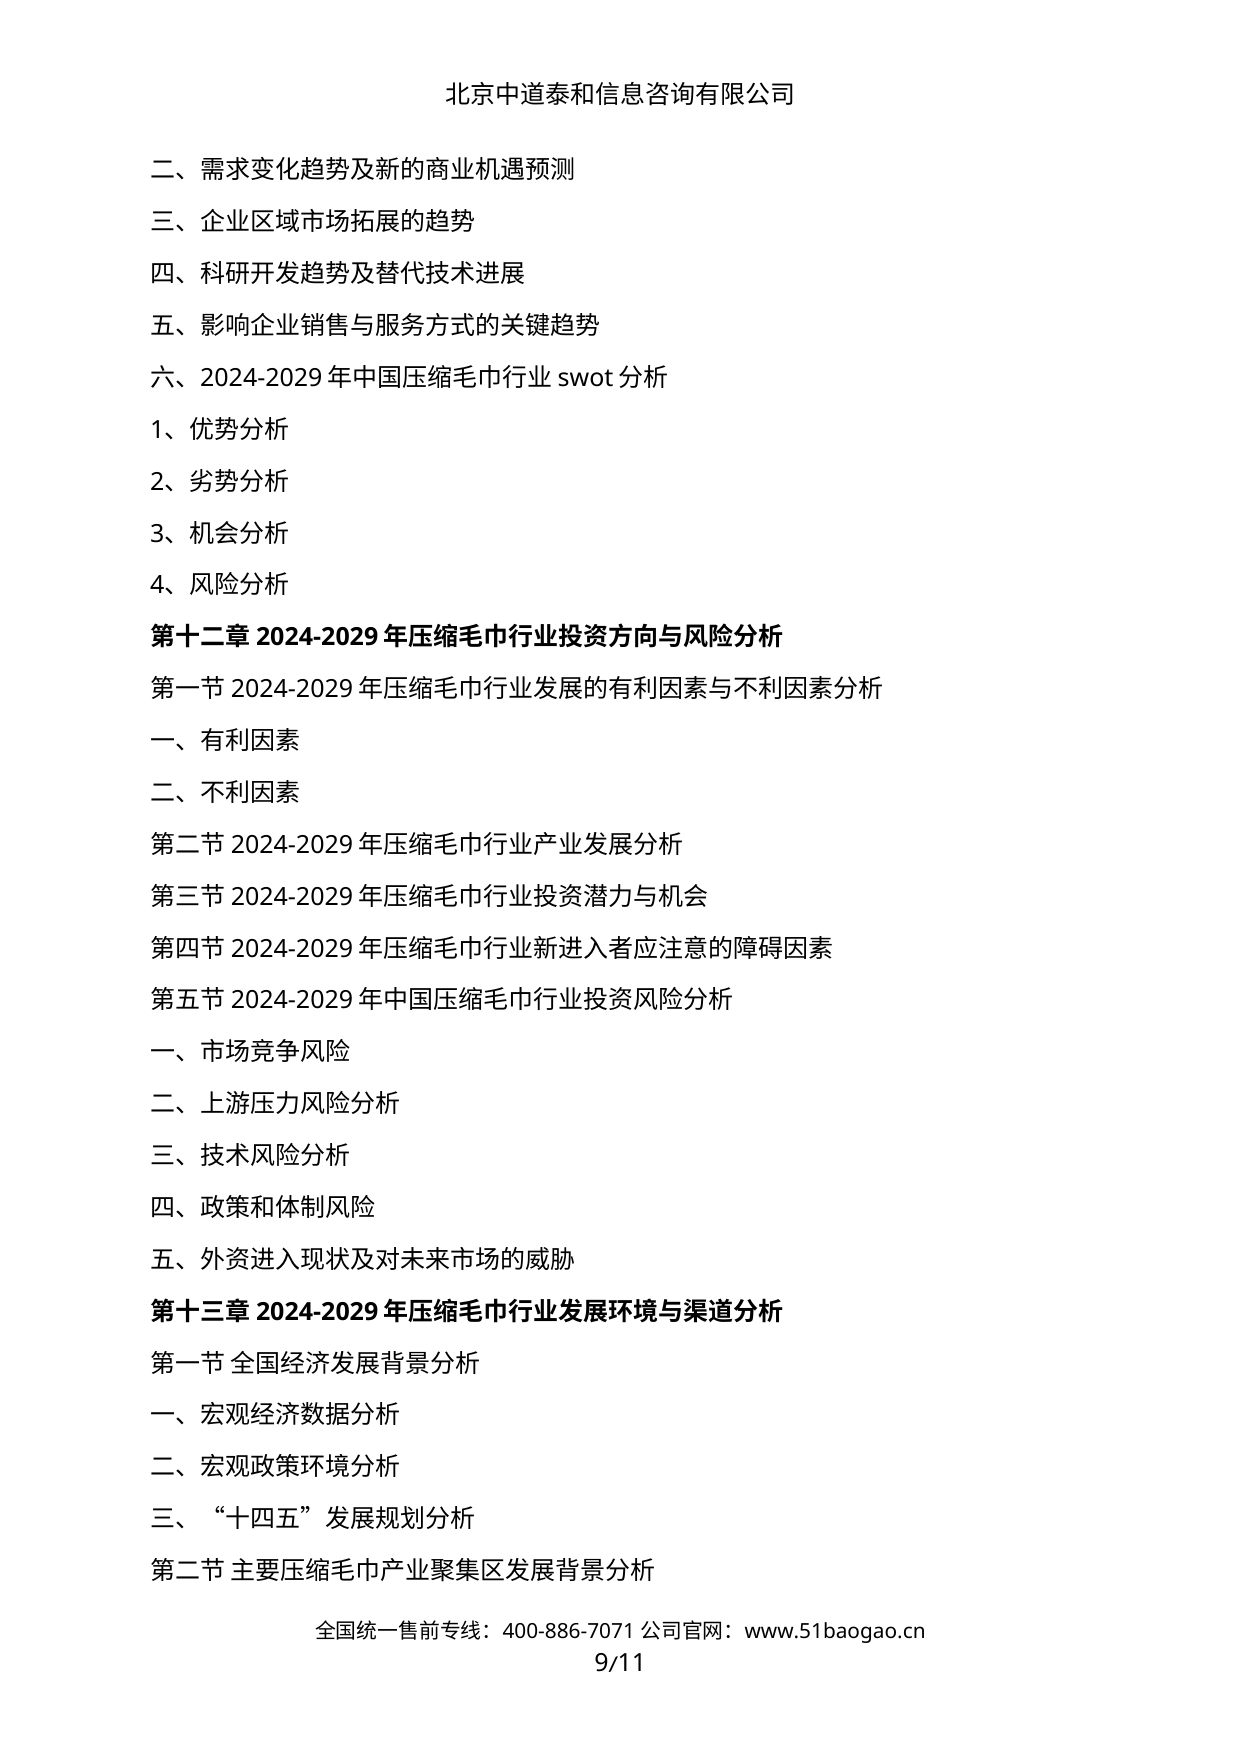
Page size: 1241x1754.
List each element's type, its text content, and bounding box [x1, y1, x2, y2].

text 二、需求变化趋势及新的商业机遇预测 [150, 150, 1090, 186]
text 第一节 全国经济发展背景分析 [150, 1343, 1090, 1379]
text 第四节 2024-2029年压缩毛巾行业新进入者应注意的障碍因素 [150, 928, 1090, 964]
text 一、市场竞争风险 [150, 1032, 1090, 1068]
text 二、不利因素 [150, 772, 1090, 809]
text 五、外资进入现状及对未来市场的威胁 [150, 1239, 1090, 1276]
text 一、有利因素 [150, 721, 1090, 757]
text 五、影响企业销售与服务方式的关键趋势 [150, 306, 1090, 342]
text 1、优势分析 [150, 409, 1090, 446]
text 四、政策和体制风险 [150, 1187, 1090, 1224]
text 二、上游压力风险分析 [150, 1084, 1090, 1120]
text 第一节 2024-2029年压缩毛巾行业发展的有利因素与不利因素分析 [150, 669, 1090, 705]
text 4、风险分析 [150, 565, 1090, 601]
text 三、企业区域市场拓展的趋势 [150, 202, 1090, 238]
text 第三节 2024-2029年压缩毛巾行业投资潜力与机会 [150, 876, 1090, 912]
text 二、宏观政策环境分析 [150, 1447, 1090, 1483]
text 三、“十四五”发展规划分析 [150, 1499, 1090, 1535]
text 三、技术风险分析 [150, 1136, 1090, 1172]
text 第二节 2024-2029年压缩毛巾行业产业发展分析 [150, 824, 1090, 861]
text 一、宏观经济数据分析 [150, 1395, 1090, 1431]
text 第五节 2024-2029年中国压缩毛巾行业投资风险分析 [150, 980, 1090, 1016]
text 四、科研开发趋势及替代技术进展 [150, 254, 1090, 290]
text 3、机会分析 [150, 513, 1090, 549]
text 2、劣势分析 [150, 461, 1090, 497]
text 第二节 主要压缩毛巾产业聚集区发展背景分析 [150, 1551, 1090, 1587]
text 六、2024-2029年中国压缩毛巾行业swot分析 [150, 357, 1090, 394]
text 第十二章 2024-2029年压缩毛巾行业投资方向与风险分析 [150, 617, 1090, 653]
text 第十三章 2024-2029年压缩毛巾行业发展环境与渠道分析 [150, 1291, 1090, 1327]
